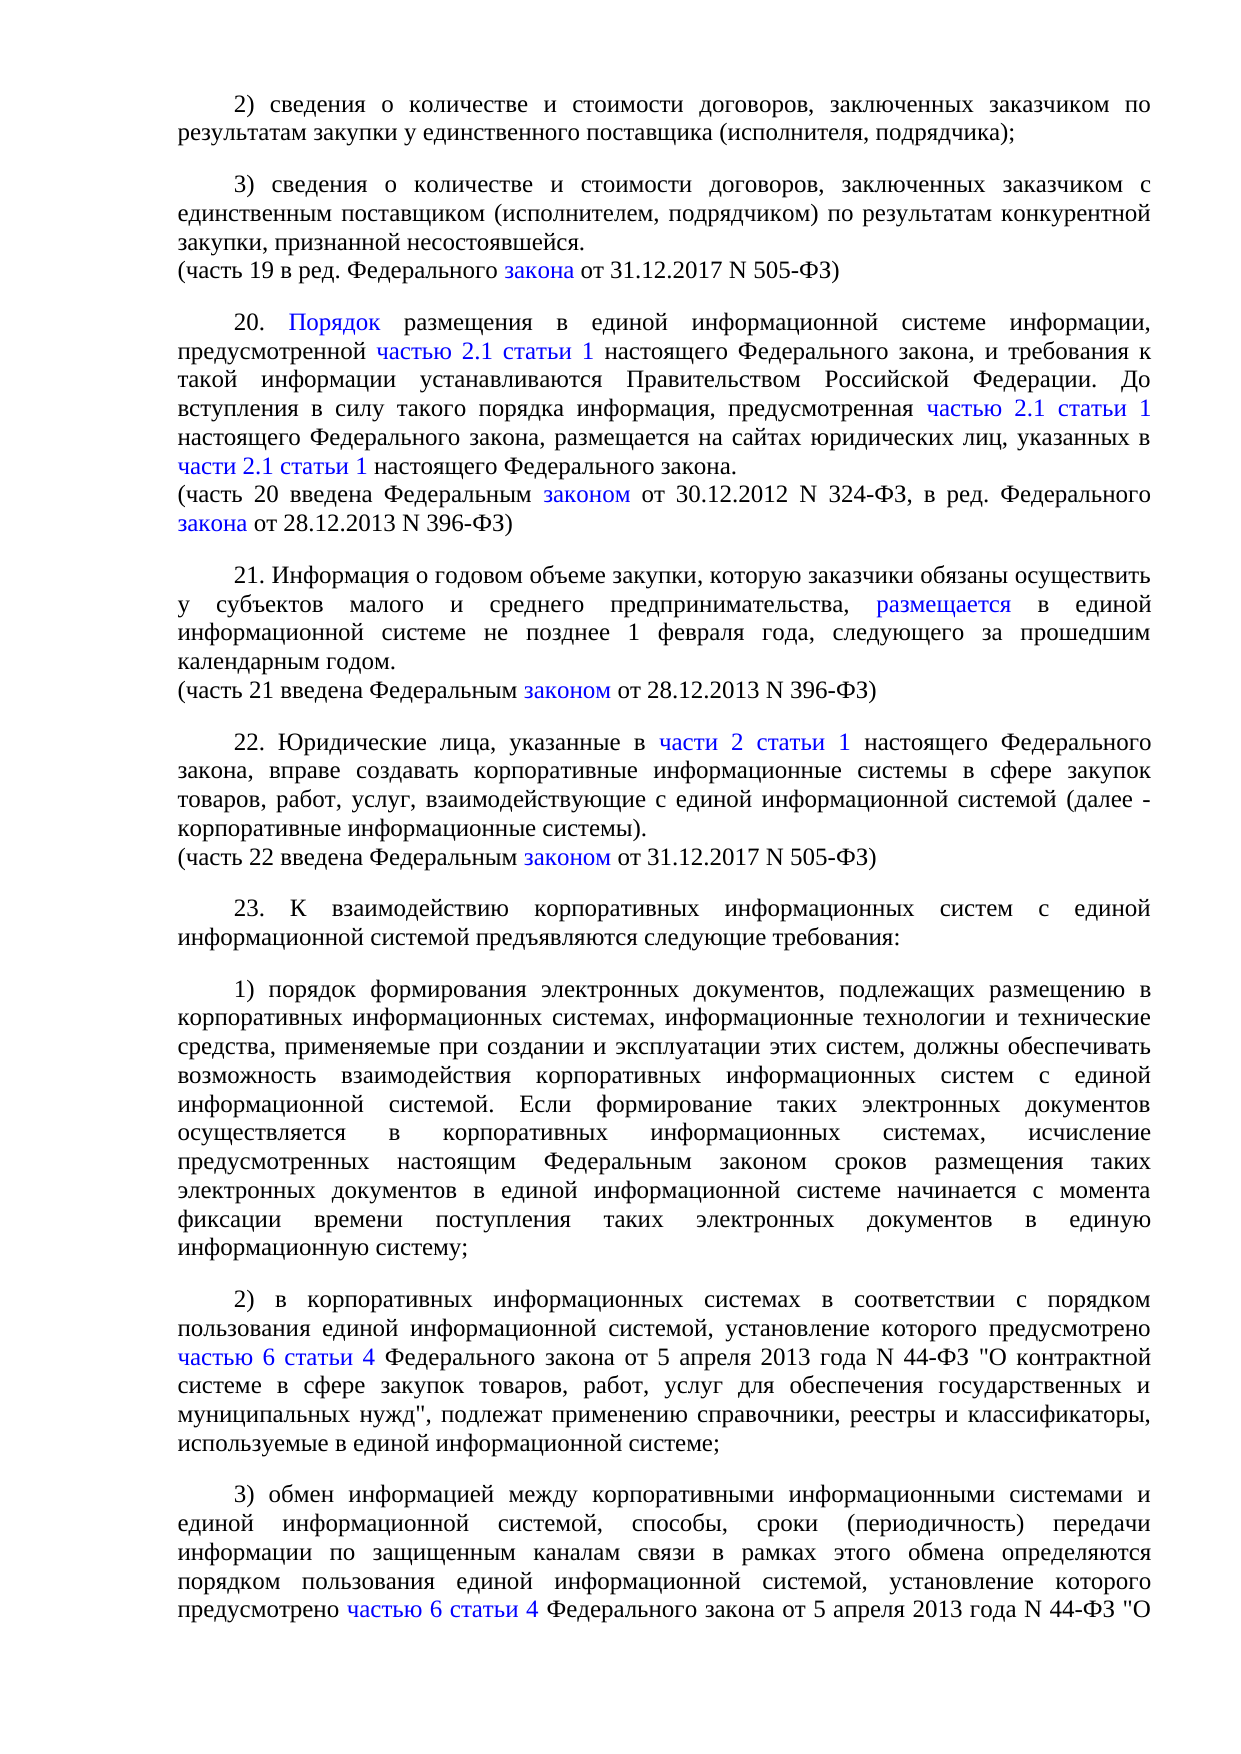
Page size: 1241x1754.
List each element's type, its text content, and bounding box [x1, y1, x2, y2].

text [177, 1479, 1152, 1623]
text 2) сведения о количестве и стоимости договоров, заключенных заказчиком по результатам закупки у единственного поставщика (исполнителя, подрядчика); [177, 89, 1152, 146]
text (часть 21 введена Федеральным законом от 28.12.2013 N 396-ФЗ) [177, 675, 1152, 704]
text (часть 20 введена Федеральным законом от 30.12.2012 N 324-ФЗ, в ред. Федерального закона от 28.12.2013 N 396-ФЗ) [177, 479, 1152, 537]
text 21. Информация о годовом объеме закупки, которую заказчики обязаны осуществить у субъектов малого и среднего предпринимательства, размещается в единой информационной системе не позднее 1 февраля года, следующего за прошедшим календарным годом. [177, 560, 1152, 675]
text (часть 19 в ред. Федерального закона от 31.12.2017 N 505-ФЗ) [177, 255, 1152, 284]
text 1) порядок формирования электронных документов, подлежащих размещению в корпоративных информационных системах, информационные технологии и технические средства, применяемые при создании и эксплуатации этих систем, должны обеспечивать возможность взаимодействия корпоративных информационных систем с единой информационной системой. Если формирование таких электронных документов осуществляется в корпоративных информационных системах, исчисление предусмотренных настоящим Федеральным законом сроков размещения таких электронных документов в единой информационной системе начинается с момента фиксации времени поступления таких электронных документов в единую информационную систему; [177, 974, 1152, 1261]
text 2) в корпоративных информационных системах в соответствии с порядком пользования единой информационной системой, установление которого предусмотрено частью 6 статьи 4 Федерального закона от 5 апреля 2013 года N 44-ФЗ "О контрактной системе в сфере закупок товаров, работ, услуг для обеспечения государственных и муниципальных нужд", подлежат применению справочники, реестры и классификаторы, используемые в единой информационной системе; [177, 1284, 1152, 1457]
text 23. К взаимодействию корпоративных информационных систем с единой информационной системой предъявляются следующие требования: [177, 893, 1152, 951]
text (часть 22 введена Федеральным законом от 31.12.2017 N 505-ФЗ) [177, 842, 1152, 870]
text 22. Юридические лица, указанные в части 2 статьи 1 настоящего Федерального закона, вправе создавать корпоративные информационные системы в сфере закупок товаров, работ, услуг, взаимодействующие с единой информационной системой (далее - корпоративные информационные системы). [177, 727, 1152, 842]
text 20. Порядок размещения в единой информационной системе информации, предусмотренной частью 2.1 статьи 1 настоящего Федерального закона, и требования к такой информации устанавливаются Правительством Российской Федерации. До вступления в силу такого порядка информация, предусмотренная частью 2.1 статьи 1 настоящего Федерального закона, размещается на сайтах юридических лиц, указанных в части 2.1 статьи 1 настоящего Федерального закона. [177, 307, 1152, 479]
text 3) сведения о количестве и стоимости договоров, заключенных заказчиком с единственным поставщиком (исполнителем, подрядчиком) по результатам конкурентной закупки, признанной несостоявшейся. [177, 169, 1152, 255]
